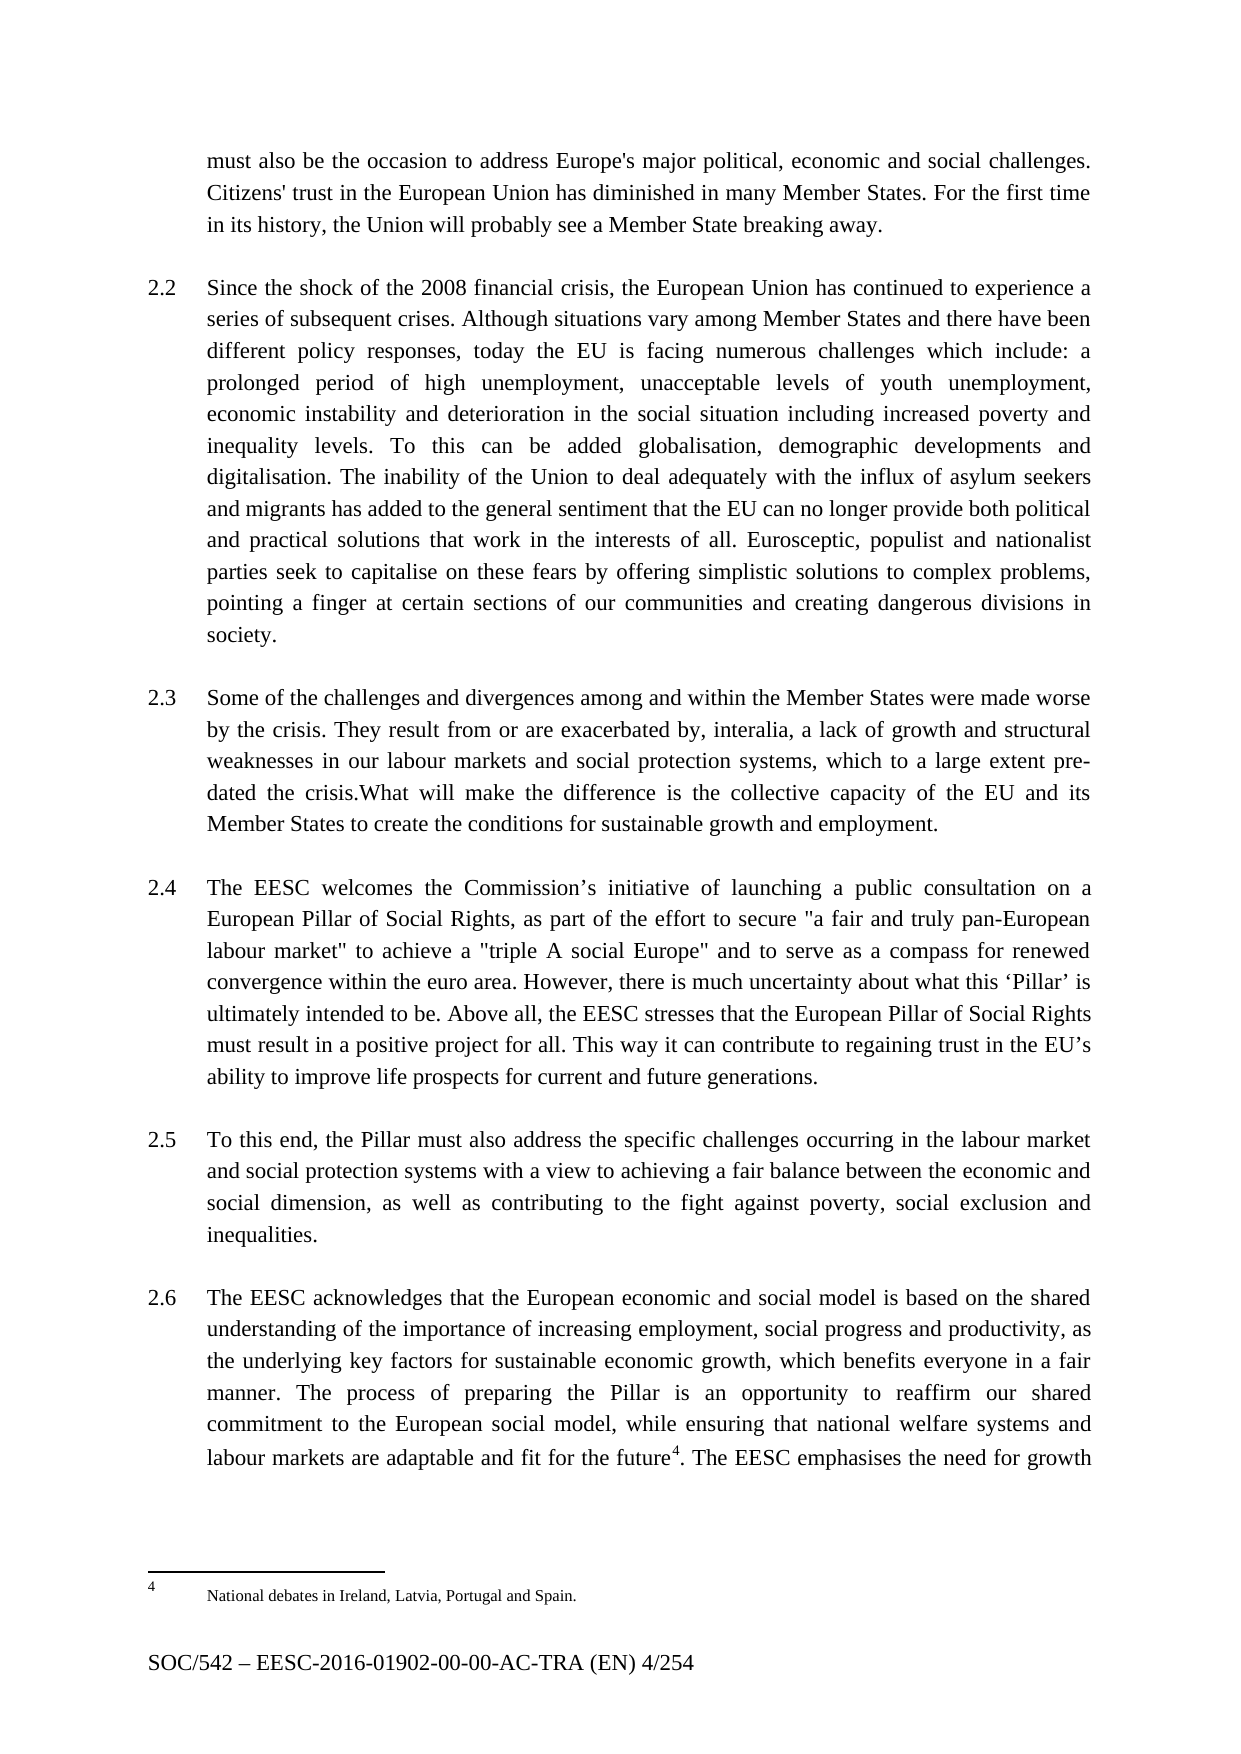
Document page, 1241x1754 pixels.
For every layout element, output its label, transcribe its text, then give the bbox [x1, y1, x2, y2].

subtitle The EESC welcomes the Commission’s initiative of launching a public consultation on a European Pillar of Social Rights, as part of the effort to secure "a fair and truly pan-European labour market" to achieve a "triple A social Europe" and to serve as a compass for renewed convergence within the euro area. However, there is much uncertainty about what this ‘Pillar’ is ultimately intended to be. Above all, the EESC stresses that the European Pillar of Social Rights must result in a positive project for all. This way it can contribute to regaining trust in the EU’s ability to improve life prospects for current and future generations. [148, 873, 1093, 1089]
subtitle To this end, the Pillar must also address the specific challenges occurring in the labour market and social protection systems with a view to achieving a fair balance between the economic and social dimension, as well as contributing to the fight against poverty, social exclusion and inequalities. [148, 1126, 1093, 1247]
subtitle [148, 148, 1093, 237]
subtitle Since the shock of the 2008 financial crisis, the European Union has continued to experience a series of subsequent crises. Although situations vary among Member States and there have been different policy responses, today the EU is facing numerous challenges which include: a prolonged period of high unemployment, unacceptable levels of youth unemployment, economic instability and deterioration in the social situation including increased poverty and inequality levels. To this can be added globalisation, demographic developments and digitalisation. The inability of the Union to deal adequately with the influx of asylum seekers and migrants has added to the general sentiment that the EU can no longer provide both political and practical solutions that work in the interests of all. Eurosceptic, populist and nationalist parties seek to capitalise on these fears by offering simplistic solutions to complex problems, pointing a finger at certain sections of our communities and creating dangerous divisions in society. [148, 274, 1093, 647]
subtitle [148, 1284, 1093, 1470]
subtitle Some of the challenges and divergences among and within the Member States were made worse by the crisis. They result from or are exacerbated by, interalia, a lack of growth and structural weaknesses in our labour markets and social protection systems, which to a large extent pre-dated the crisis.What will make the difference is the collective capacity of the EU and its Member States to create the conditions for sustainable growth and employment. [148, 684, 1093, 837]
